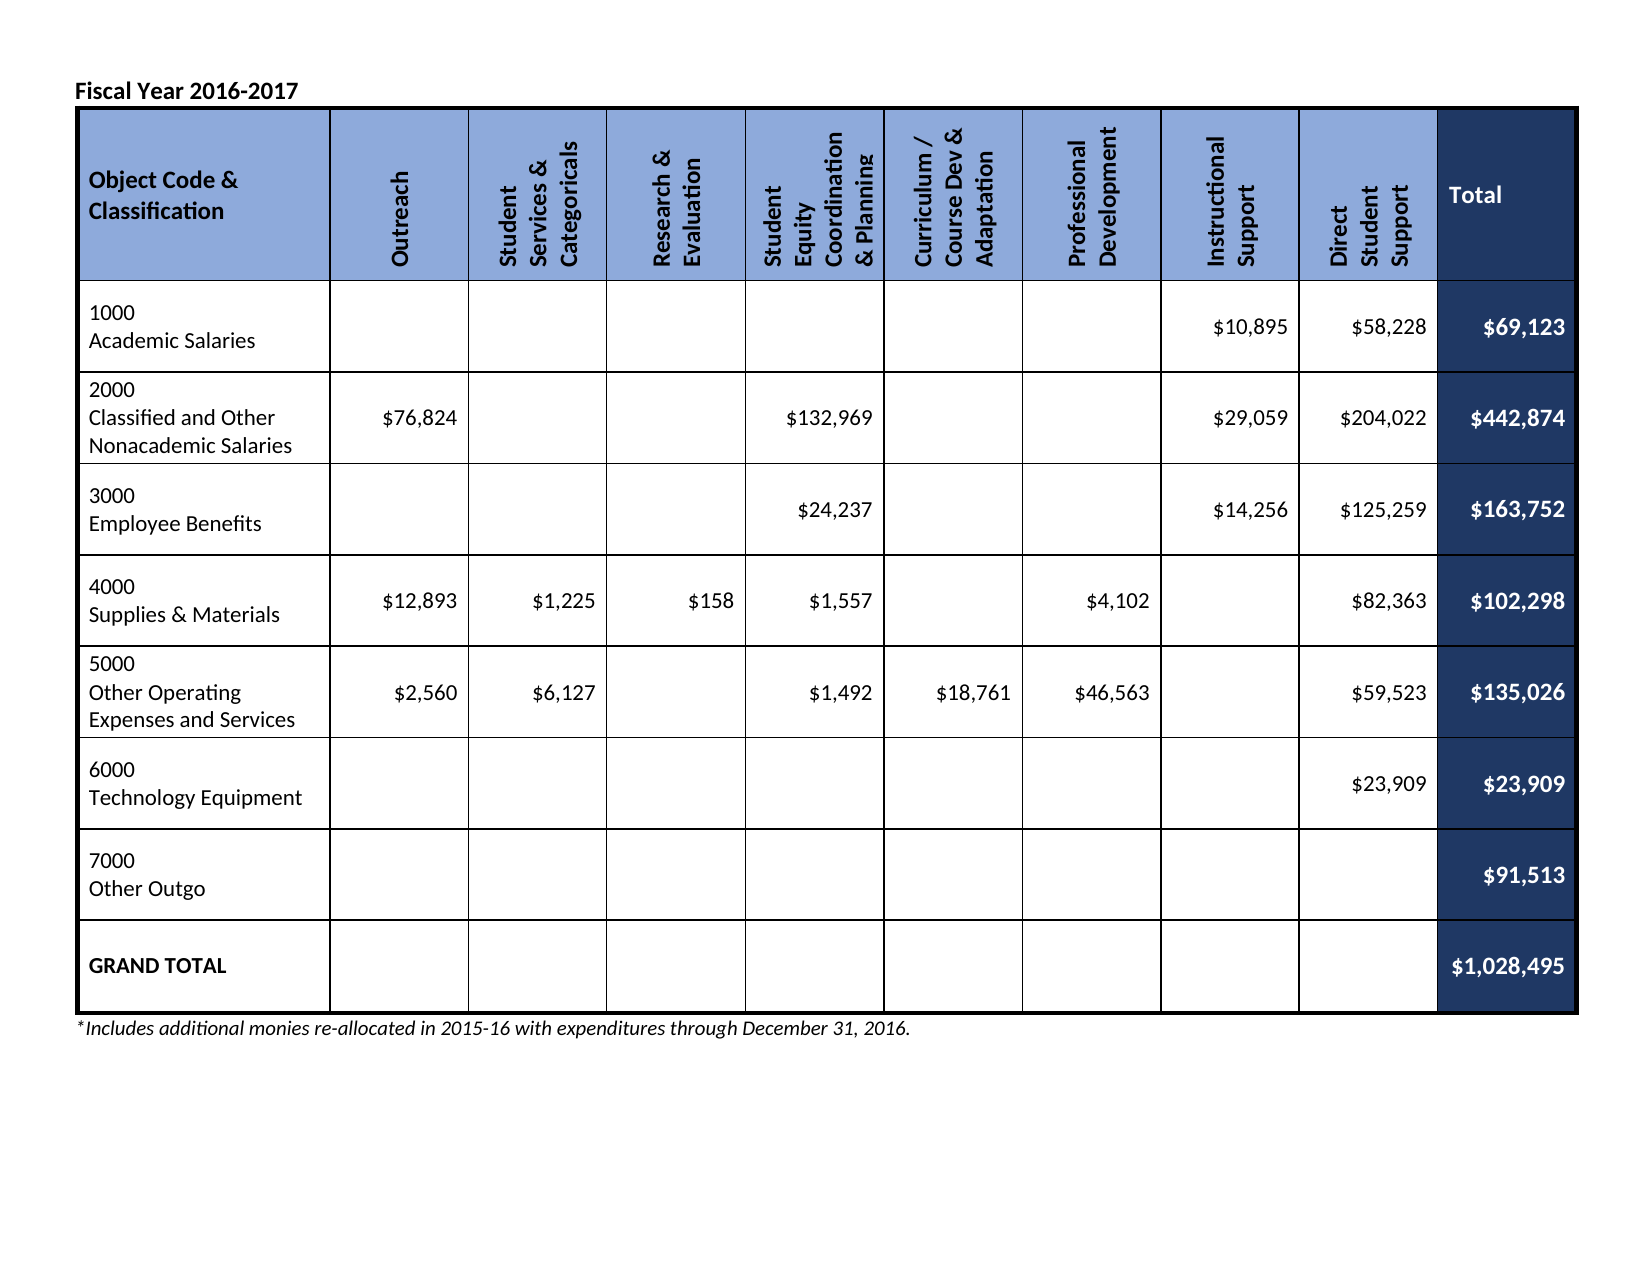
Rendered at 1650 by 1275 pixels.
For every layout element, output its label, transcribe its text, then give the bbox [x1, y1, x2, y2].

table_cell [469, 373, 606, 462]
table_cell [1162, 921, 1298, 1011]
table_cell 2000 Classified and Other Nonacademic Salaries [80, 373, 329, 462]
table_cell [607, 921, 745, 1011]
table_cell GRAND TOTAL [80, 921, 329, 1011]
table_cell $1,028,495 [1438, 921, 1574, 1011]
table_cell $24,237 [746, 464, 883, 554]
table_cell $12,893 [331, 556, 468, 645]
table_header Total [1438, 110, 1574, 280]
table_header Student Equity Coordination & Planning [746, 110, 883, 280]
table_cell $23,909 [1300, 738, 1437, 828]
table_cell [469, 464, 606, 554]
table_cell [331, 738, 468, 828]
table_cell [1023, 281, 1160, 371]
table_cell $29,059 [1162, 373, 1298, 462]
table_cell $14,256 [1162, 464, 1298, 554]
table_cell $135,026 [1438, 647, 1574, 737]
table_cell 7000 Other Outgo [80, 830, 329, 919]
table_cell [607, 281, 745, 371]
table_cell $58,228 [1300, 281, 1437, 371]
table_cell $6,127 [469, 647, 606, 737]
table_cell $10,895 [1162, 281, 1298, 371]
table_cell [1300, 921, 1437, 1011]
table_cell [1162, 738, 1298, 828]
table_cell $2,560 [331, 647, 468, 737]
table_cell [607, 830, 745, 919]
table_cell [885, 373, 1022, 462]
table_cell $1,225 [469, 556, 606, 645]
table_cell [1300, 830, 1437, 919]
table_header Research & Evaluation [607, 110, 745, 280]
table_cell [607, 464, 745, 554]
table_cell 5000 Other Operating Expenses and Services [80, 647, 329, 737]
table_cell $69,123 [1438, 281, 1574, 371]
table_cell $23,909 [1438, 738, 1574, 828]
table_cell $82,363 [1300, 556, 1437, 645]
table_cell 6000 Technology Equipment [80, 738, 329, 828]
table_cell [885, 830, 1022, 919]
table_cell [469, 830, 606, 919]
table_cell $76,824 [331, 373, 468, 462]
table_cell $46,563 [1023, 647, 1160, 737]
table_cell [1023, 921, 1160, 1011]
table_cell [746, 281, 883, 371]
table_cell [469, 921, 606, 1011]
table_cell $1,557 [746, 556, 883, 645]
text *Includes additional monies re-allocated in 2015-16 with expenditures through December 31, 2016. [75, 1015, 1575, 1041]
table_cell [1162, 556, 1298, 645]
table_cell [1162, 830, 1298, 919]
table_cell 4000 Supplies & Materials [80, 556, 329, 645]
table_cell [607, 647, 745, 737]
table_header Outreach [331, 110, 468, 280]
table_header Professional Development [1023, 110, 1160, 280]
table_cell [331, 281, 468, 371]
table_cell $1,492 [746, 647, 883, 737]
table_header Instructional Support [1162, 110, 1298, 280]
table_header Curriculum / Course Dev & Adaptation [885, 110, 1022, 280]
table_cell [885, 921, 1022, 1011]
table_cell $442,874 [1438, 373, 1574, 462]
table_cell [331, 921, 468, 1011]
table_cell [885, 464, 1022, 554]
table_cell 3000 Employee Benefits [80, 464, 329, 554]
table_cell $4,102 [1023, 556, 1160, 645]
table_cell 1000 Academic Salaries [80, 281, 329, 371]
table_header Student Services & Categoricals [469, 110, 606, 280]
table_cell [607, 738, 745, 828]
table_cell [746, 921, 883, 1011]
table_cell $204,022 [1300, 373, 1437, 462]
table_cell [746, 830, 883, 919]
table_header Object Code & Classification [80, 110, 329, 280]
table_cell [331, 464, 468, 554]
text Fiscal Year 2016-2017 [75, 75, 1575, 106]
table_cell $132,969 [746, 373, 883, 462]
table_cell [1023, 738, 1160, 828]
table_cell $125,259 [1300, 464, 1437, 554]
table_cell [885, 738, 1022, 828]
table_cell $163,752 [1438, 464, 1574, 554]
table_cell [469, 281, 606, 371]
table_cell [885, 281, 1022, 371]
table_cell [746, 738, 883, 828]
table_cell [1023, 373, 1160, 462]
table_cell $102,298 [1438, 556, 1574, 645]
table_cell $91,513 [1438, 830, 1574, 919]
table_cell $59,523 [1300, 647, 1437, 737]
table_cell [1162, 647, 1298, 737]
table_cell [469, 738, 606, 828]
table_cell [607, 373, 745, 462]
table_cell $158 [607, 556, 745, 645]
table_cell [1023, 464, 1160, 554]
table_header Direct Student Support [1300, 110, 1437, 280]
table_cell $18,761 [885, 647, 1022, 737]
table_cell [331, 830, 468, 919]
table_cell [885, 556, 1022, 645]
table_cell [1023, 830, 1160, 919]
